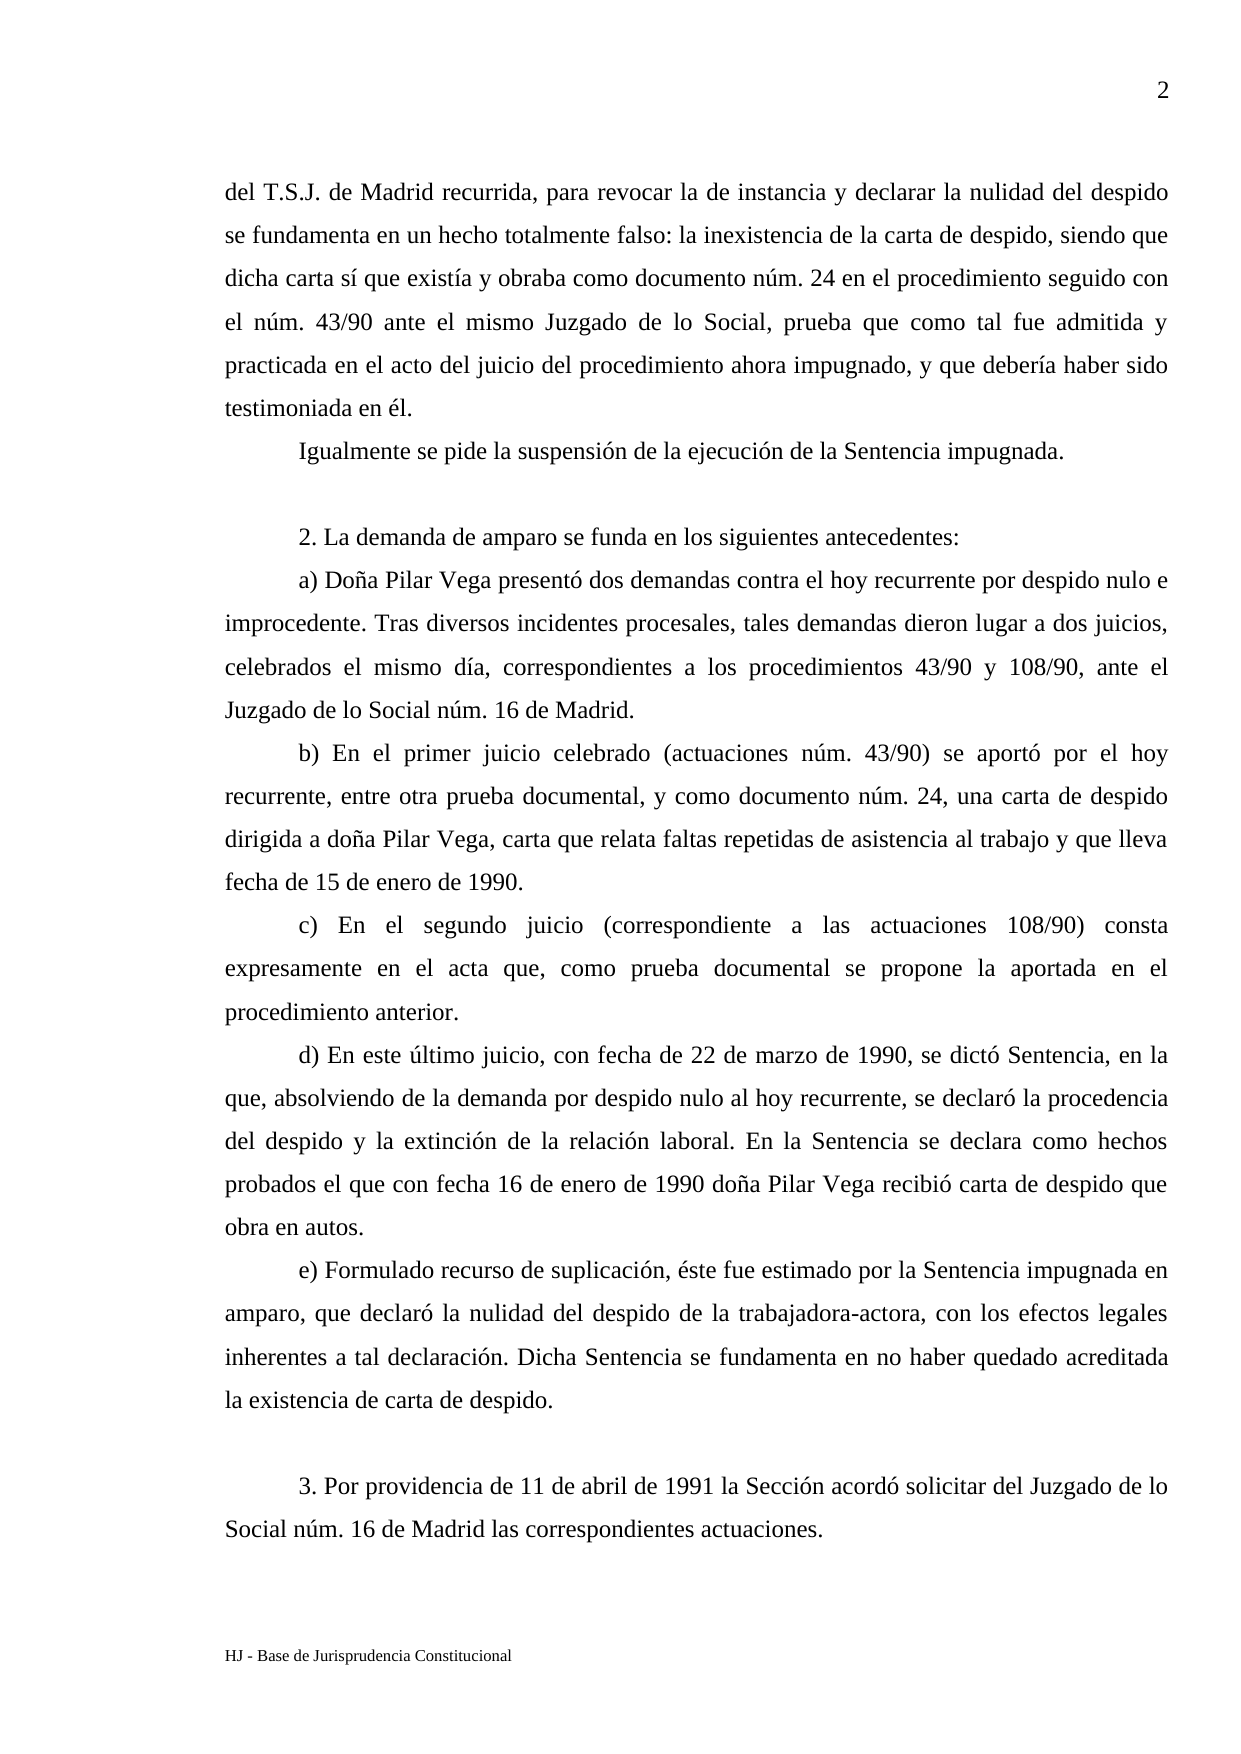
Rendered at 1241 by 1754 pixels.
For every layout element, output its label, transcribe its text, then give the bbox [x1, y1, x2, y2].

text b) En el primer juicio celebrado (actuaciones núm. 43/90) se aportó por el hoy recurrente, entre otra prueba documental, y como documento núm. 24, una carta de despido dirigida a doña Pilar Vega, carta que relata faltas repetidas de asistencia al trabajo y que lleva fecha de 15 de enero de 1990. [224, 738, 1169, 896]
text 2. La demanda de amparo se funda en los siguientes antecedentes: [224, 522, 1169, 551]
text d) En este último juicio, con fecha de 22 de marzo de 1990, se dictó Sentencia, en la que, absolviendo de la demanda por despido nulo al hoy recurrente, se declaró la procedencia del despido y la extinción de la relación laboral. En la Sentencia se declara como hechos probados el que con fecha 16 de enero de 1990 doña Pilar Vega recibió carta de despido que obra en autos. [224, 1040, 1169, 1241]
text 3. Por providencia de 11 de abril de 1991 la Sección acordó solicitar del Juzgado de lo Social núm. 16 de Madrid las correspondientes actuaciones. [224, 1471, 1169, 1543]
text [224, 177, 1169, 422]
text c) En el segundo juicio (correspondiente a las actuaciones 108/90) consta expresamente en el acta que, como prueba documental se propone la aportada en el procedimiento anterior. [224, 910, 1169, 1025]
text e) Formulado recurso de suplicación, éste fue estimado por la Sentencia impugnada en amparo, que declaró la nulidad del despido de la trabajadora-actora, con los efectos legales inherentes a tal declaración. Dicha Sentencia se fundamenta en no haber quedado acreditada la existencia de carta de despido. [224, 1255, 1169, 1413]
text Igualmente se pide la suspensión de la ejecución de la Sentencia impugnada. [224, 436, 1169, 465]
text a) Doña Pilar Vega presentó dos demandas contra el hoy recurrente por despido nulo e improcedente. Tras diversos incidentes procesales, tales demandas dieron lugar a dos juicios, celebrados el mismo día, correspondientes a los procedimientos 43/90 y 108/90, ante el Juzgado de lo Social núm. 16 de Madrid. [224, 565, 1169, 723]
